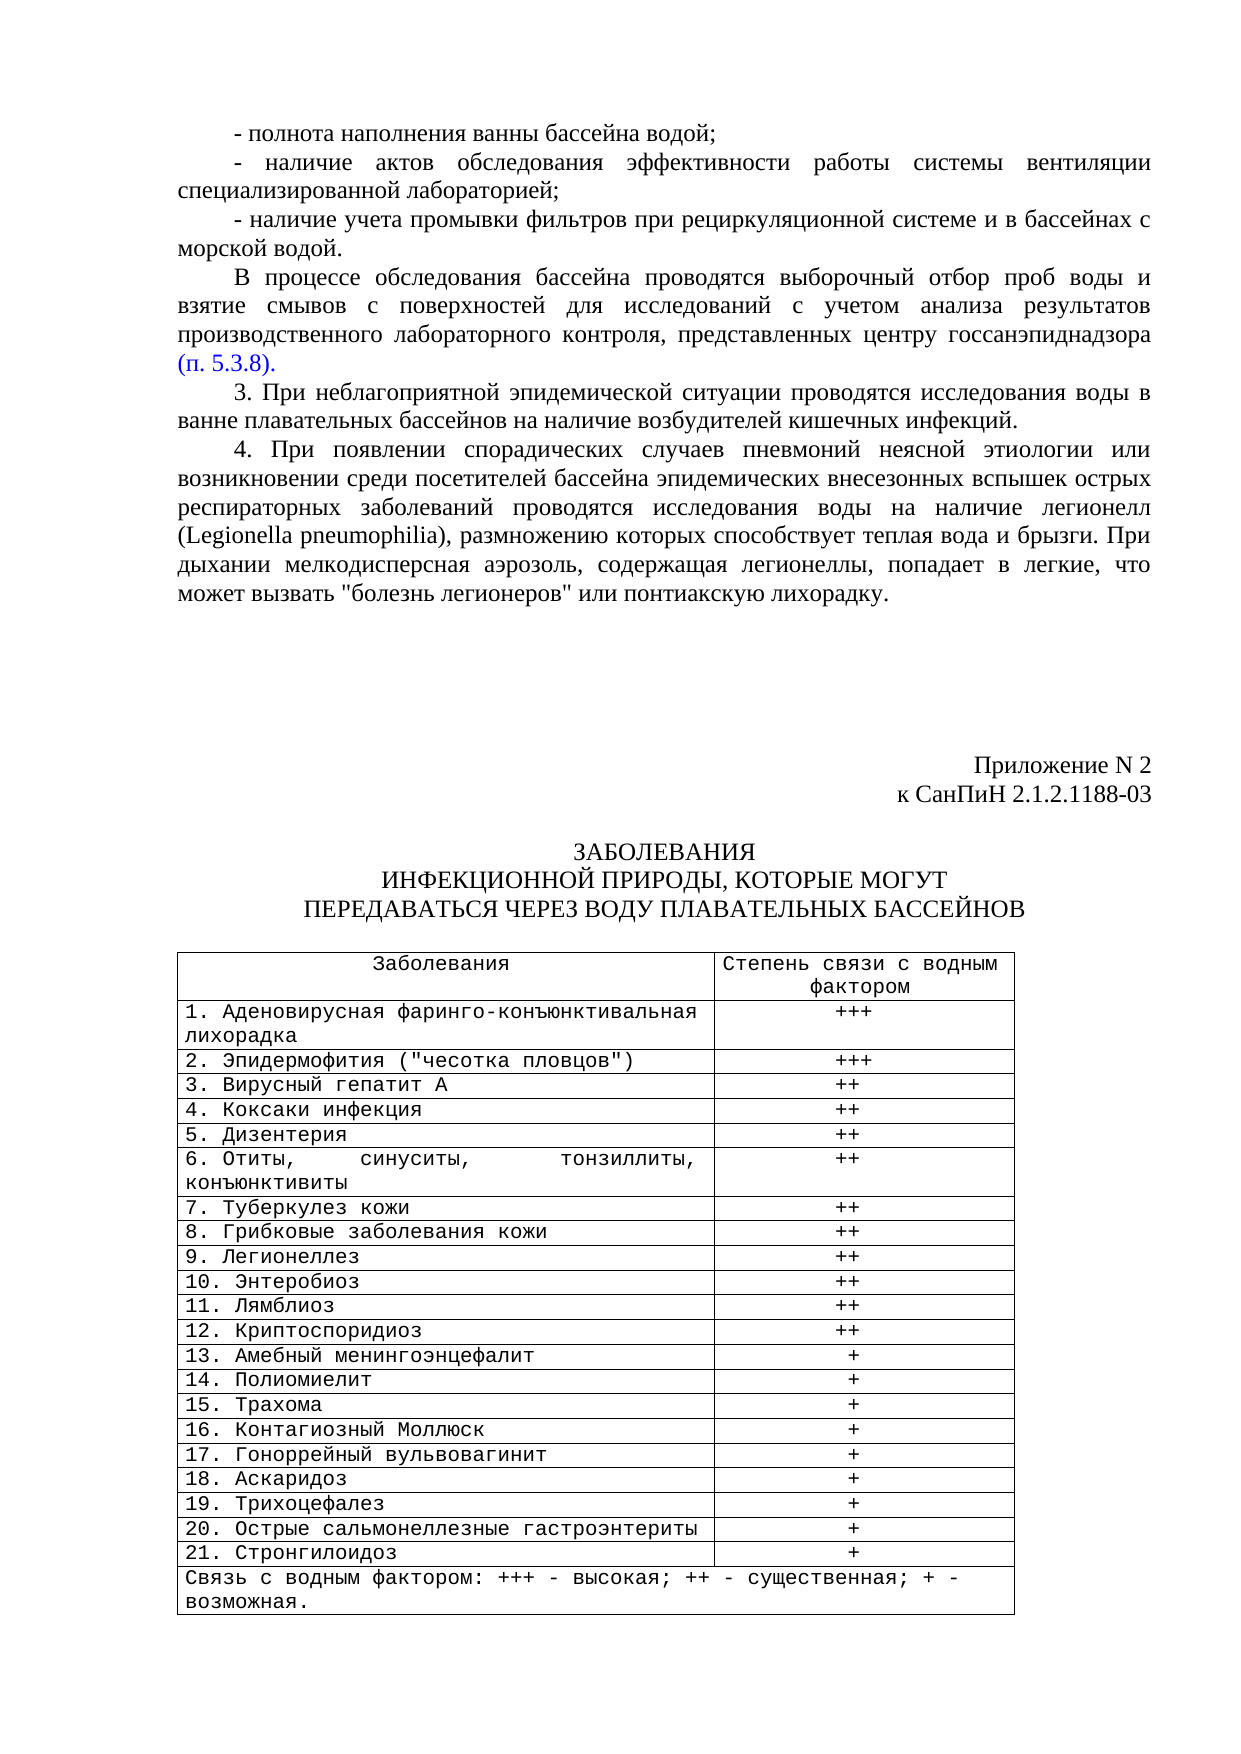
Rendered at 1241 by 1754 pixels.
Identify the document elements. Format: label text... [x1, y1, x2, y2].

table_cell 3. Вирусный гепатит А [178, 1074, 714, 1098]
table_cell ++ [715, 1320, 1014, 1344]
text 3. При неблагоприятной эпидемической ситуации проводятся исследования воды в ванне плавательных бассейнов на наличие возбудителей кишечных инфекций. [177, 377, 1152, 434]
table_cell + [715, 1345, 1014, 1368]
table_cell 20. Острые сальмонеллезные гастроэнтериты [178, 1518, 714, 1541]
table_cell + [715, 1419, 1014, 1442]
text Приложение N 2 [177, 751, 1152, 779]
table_cell + [715, 1444, 1014, 1467]
text 4. При появлении спорадических случаев пневмоний неясной этиологии или возникновении среди посетителей бассейна эпидемических внесезонных вспышек острых респираторных заболеваний проводятся исследования воды на наличие легионелл (Legionella pneumophilia), размножению которых способствует теплая вода и брызги. При дыхании мелкодисперсная аэрозоль, содержащая легионеллы, попадает в легкие, что может вызвать "болезнь легионеров" или понтиакскую лихорадку. [177, 434, 1152, 607]
text к СанПиН 2.1.2.1188-03 [177, 779, 1152, 808]
table_cell 15. Трахома [178, 1394, 714, 1418]
table_cell 17. Гоноррейный вульвовагинит [178, 1444, 714, 1467]
table_cell + [715, 1370, 1014, 1393]
table_cell 9. Легионеллез [178, 1246, 714, 1270]
table_cell 6. Отиты, синуситы, тонзиллиты, конъюнктивиты [178, 1148, 714, 1196]
text ПЕРЕДАВАТЬСЯ ЧЕРЕЗ ВОДУ ПЛАВАТЕЛЬНЫХ БАССЕЙНОВ [177, 894, 1152, 923]
table_cell +++ [715, 1050, 1014, 1073]
table_cell 4. Коксаки инфекция [178, 1099, 714, 1123]
table_cell ++ [715, 1074, 1014, 1098]
table_cell ++ [715, 1221, 1014, 1245]
table_cell Связь с водным фактором: +++ - высокая; ++ - существенная; + - возможная. [178, 1567, 1014, 1614]
table_cell 10. Энтеробиоз [178, 1271, 714, 1294]
table_cell ++ [715, 1099, 1014, 1123]
table_cell ++ [715, 1295, 1014, 1319]
text В процессе обследования бассейна проводятся выборочный отбор проб воды и взятие смывов с поверхностей для исследований с учетом анализа результатов производственного лабораторного контроля, представленных центру госсанэпиднадзора (п. 5.3.8). [177, 262, 1152, 377]
table_cell ++ [715, 1271, 1014, 1294]
table_cell 7. Туберкулез кожи [178, 1197, 714, 1220]
table_cell + [715, 1493, 1014, 1517]
table_cell + [715, 1468, 1014, 1492]
table_cell 13. Амебный менингоэнцефалит [178, 1345, 714, 1368]
table_cell 21. Стронгилоидоз [178, 1542, 714, 1566]
table_cell 12. Криптоспоридиоз [178, 1320, 714, 1344]
text - полнота наполнения ванны бассейна водой; [177, 118, 1152, 147]
table_cell +++ [715, 1001, 1014, 1048]
table_header Степень связи с водным фактором [715, 953, 1014, 1000]
table_cell 2. Эпидермофития ("чесотка пловцов") [178, 1050, 714, 1073]
table_cell ++ [715, 1197, 1014, 1220]
text - наличие актов обследования эффективности работы системы вентиляции специализированной лабораторией; [177, 147, 1152, 204]
table_cell 1. Аденовирусная фаринго-конъюнктивальная лихорадка [178, 1001, 714, 1048]
table_cell 5. Дизентерия [178, 1124, 714, 1147]
table_cell ++ [715, 1246, 1014, 1270]
text ЗАБОЛЕВАНИЯ [177, 837, 1152, 866]
table_cell 18. Аскаридоз [178, 1468, 714, 1492]
table_header Заболевания [178, 953, 714, 1000]
text - наличие учета промывки фильтров при рециркуляционной системе и в бассейнах с морской водой. [177, 204, 1152, 262]
table_cell 16. Контагиозный Моллюск [178, 1419, 714, 1442]
table_cell ++ [715, 1124, 1014, 1147]
table_cell 19. Трихоцефалез [178, 1493, 714, 1517]
table_cell 11. Лямблиоз [178, 1295, 714, 1319]
table_cell + [715, 1394, 1014, 1418]
table_cell + [715, 1542, 1014, 1566]
table_cell + [715, 1518, 1014, 1541]
table_cell 14. Полиомиелит [178, 1370, 714, 1393]
table_cell ++ [715, 1148, 1014, 1196]
table_cell 8. Грибковые заболевания кожи [178, 1221, 714, 1245]
text ИНФЕКЦИОННОЙ ПРИРОДЫ, КОТОРЫЕ МОГУТ [177, 866, 1152, 894]
